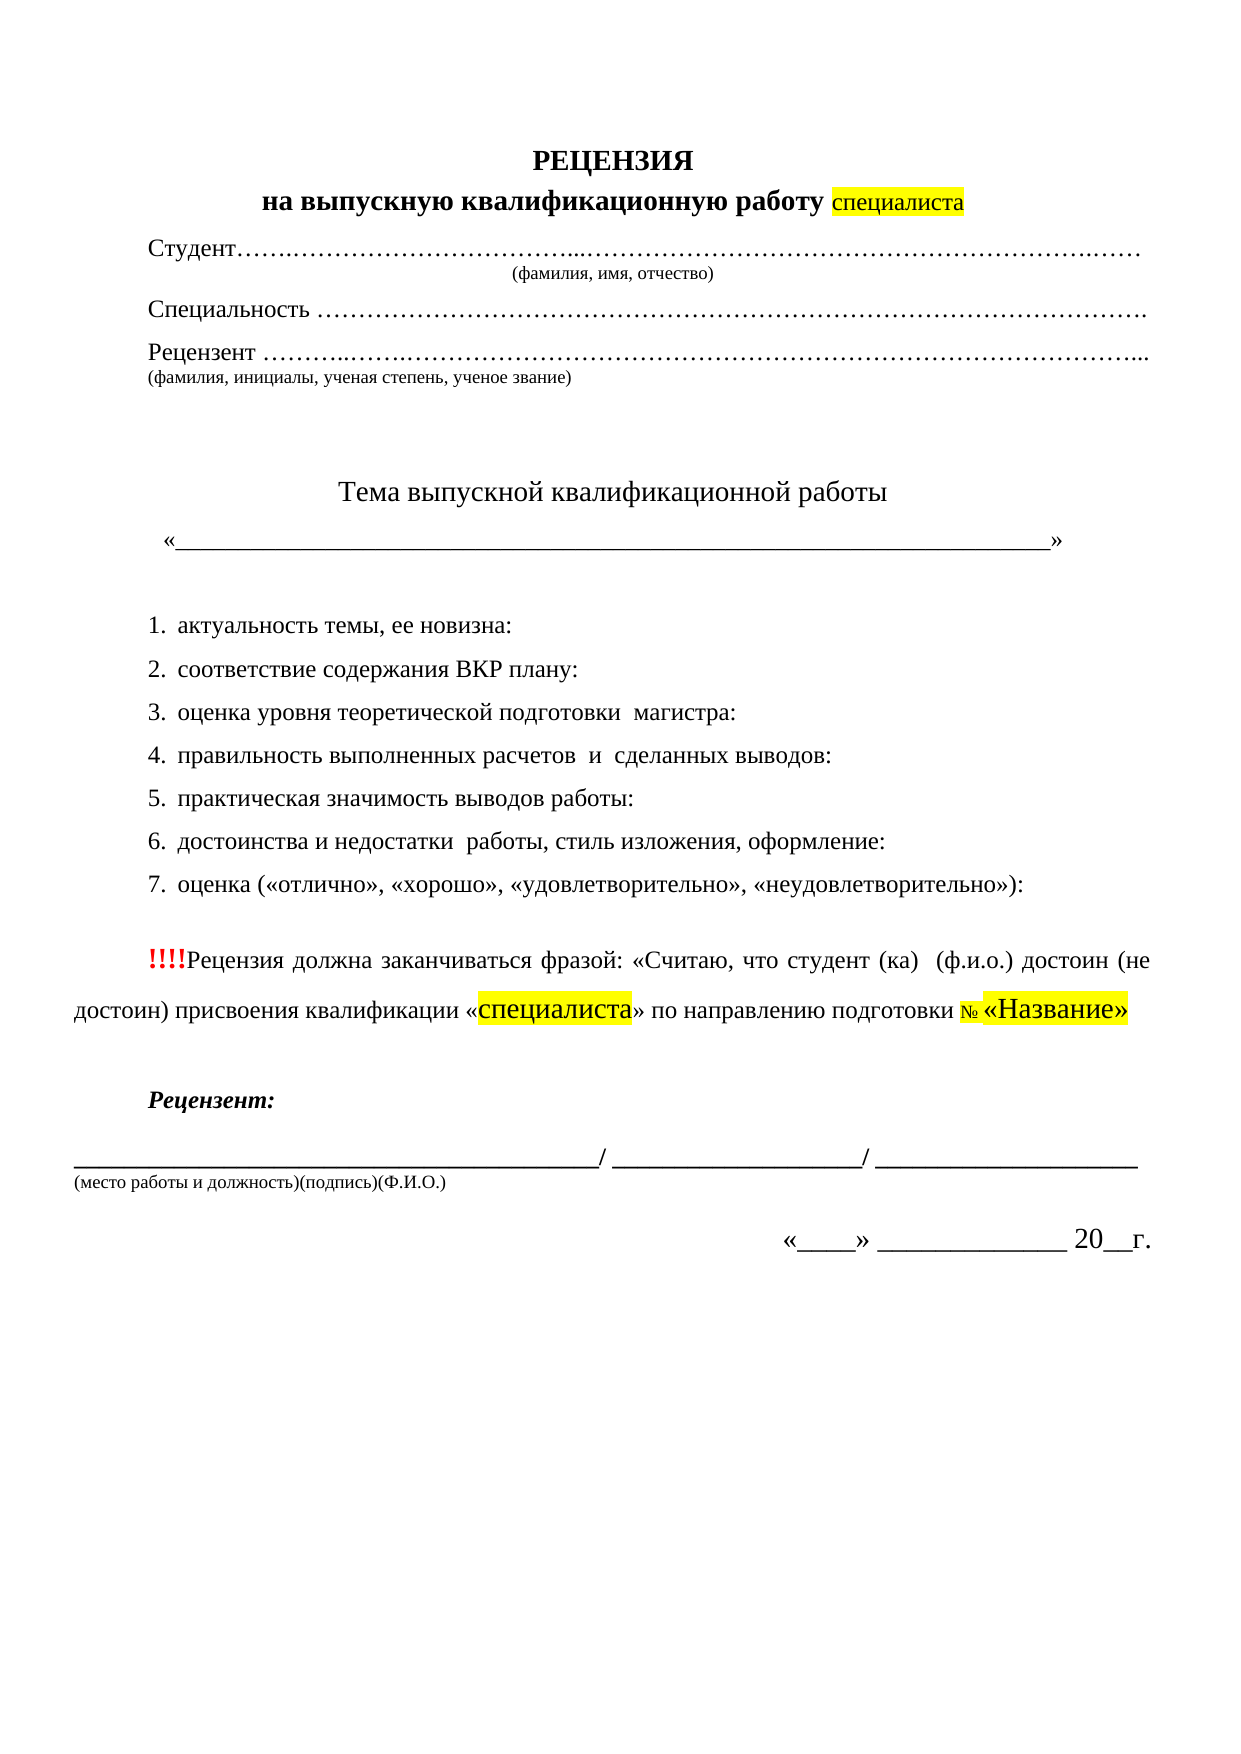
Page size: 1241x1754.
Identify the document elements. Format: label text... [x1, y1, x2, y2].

list актуальность темы, ее новизна: [148, 611, 1152, 639]
list соответствие содержания ВКР плану: [148, 654, 1152, 682]
list оценка уровня теоретической подготовки магистра: [148, 697, 1152, 726]
text (фамилия, инициалы, ученая степень, ученое звание) [74, 366, 1152, 388]
text Специальность ………………………………………………………………………………………. [148, 294, 1152, 323]
subtitle РЕЦЕНЗИЯ [74, 143, 1152, 177]
text (место работы и должность)(подпись)(Ф.И.О.) [74, 1171, 1152, 1193]
text на выпускную квалификационную работу специалиста [74, 183, 1152, 216]
list достоинства и недостатки работы, стиль изложения, оформление: [148, 826, 1152, 855]
text __________________________________________/ ____________________/ _____________________ [74, 1142, 1152, 1171]
list практическая значимость выводов работы: [148, 783, 1152, 812]
list правильность выполненных расчетов и сделанных выводов: [148, 740, 1152, 769]
text (фамилия, имя, отчество) [74, 262, 1152, 283]
list оценка («отлично», «хорошо», «удовлетворительно», «неудовлетворительно»): [148, 869, 1152, 898]
text «____» _____________ 20__г. [74, 1221, 1152, 1255]
text «______________________________________________________________________» [74, 524, 1152, 553]
text Рецензент: [74, 1085, 1152, 1114]
text Тема выпускной квалификационной работы [74, 474, 1152, 507]
text !!!!Рецензия должна заканчиваться фразой: «Считаю, что студент (ка) (ф.и.о.) достоин (не достоин) присвоения квалификации «специалиста» по направлению подготовки № «Название» [74, 941, 1152, 1025]
text Студент…….……………………………...…………………………………………………….…… [148, 233, 1152, 262]
text Рецензент ………..…….……………………………………………………………………………... [148, 337, 1152, 366]
